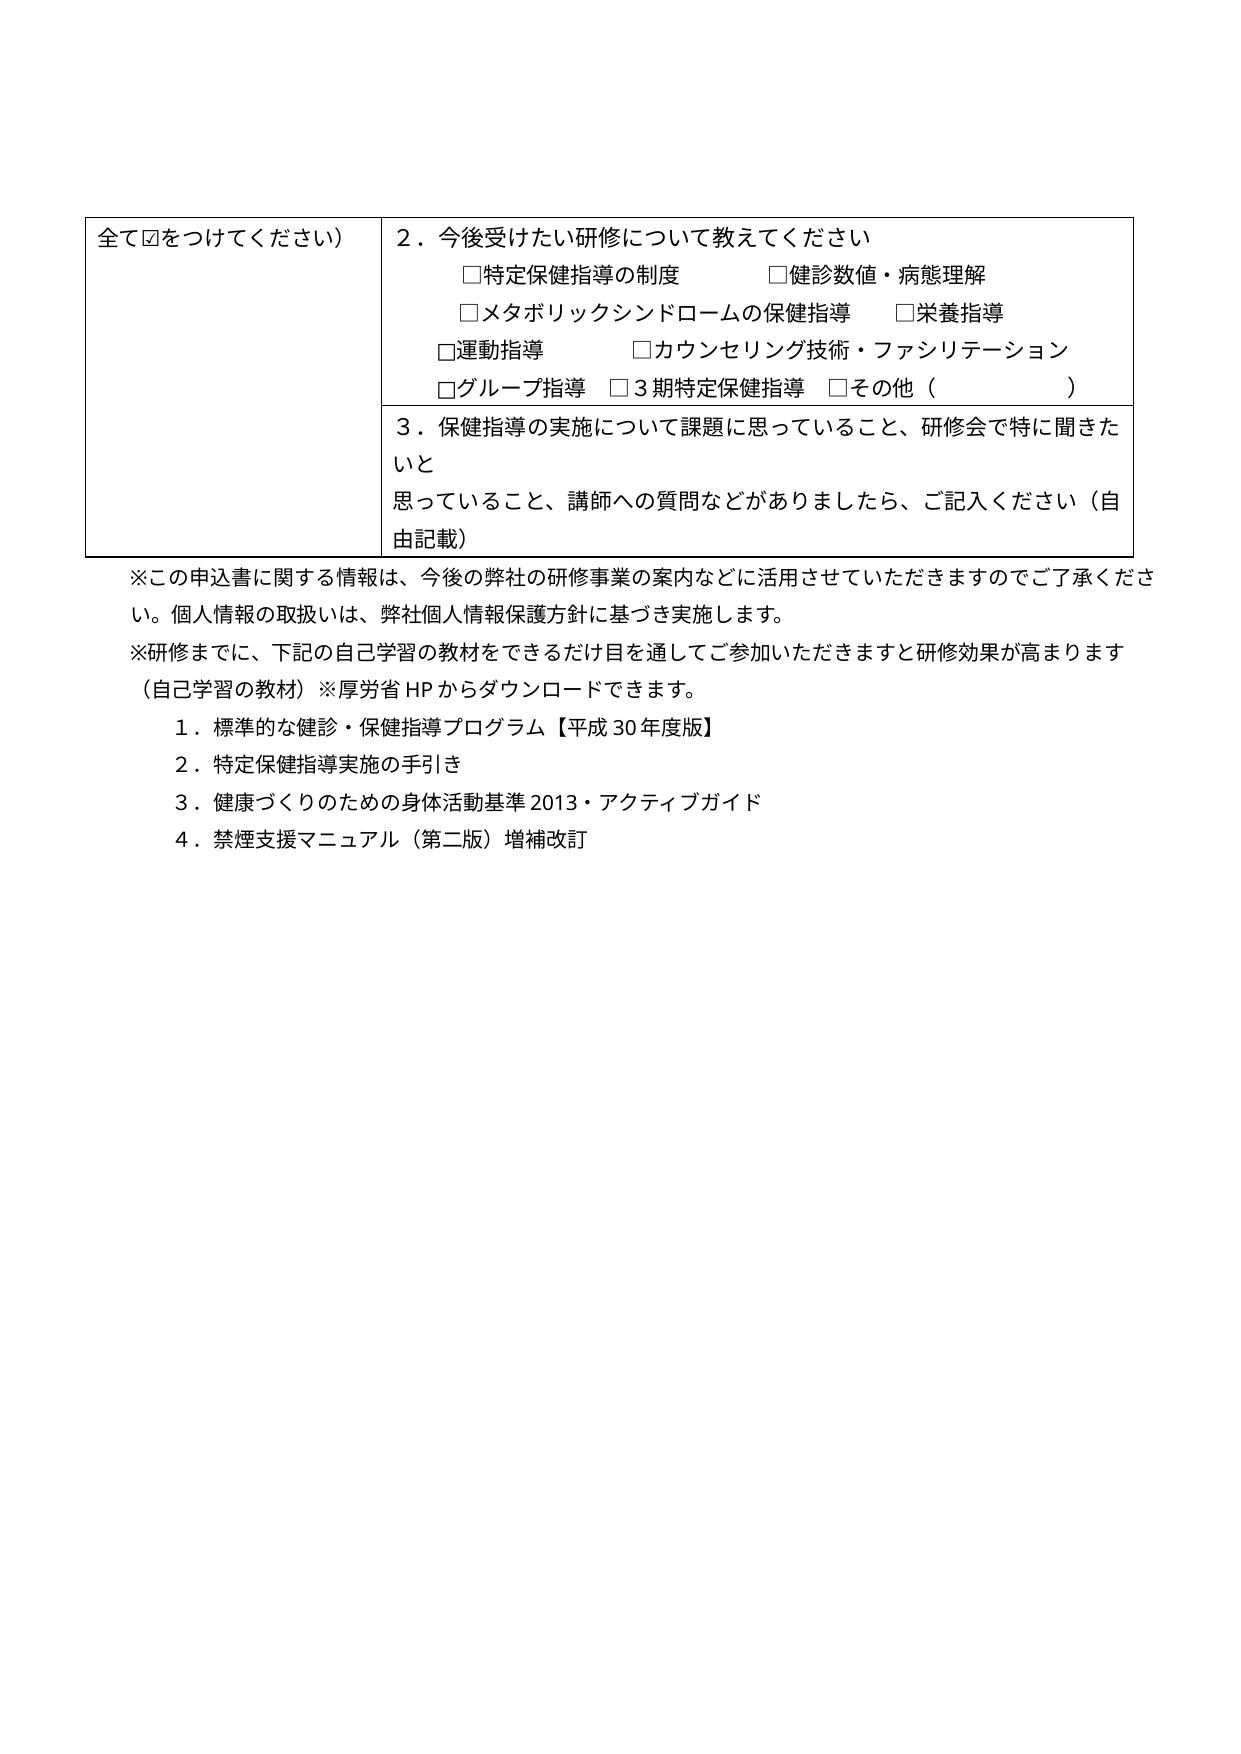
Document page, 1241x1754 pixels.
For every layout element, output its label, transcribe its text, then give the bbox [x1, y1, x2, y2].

text ４．禁煙支援マニュアル（第二版）増補改訂 [130, 820, 1157, 857]
text ２．特定保健指導実施の手引き [130, 745, 1157, 782]
text ３．健康づくりのための身体活動基準2013・アクティブガイド [130, 782, 1157, 820]
text １．標準的な健診・保健指導プログラム【平成30年度版】 [130, 707, 1157, 745]
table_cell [382, 218, 1133, 405]
text ※研修までに、下記の自己学習の教材をできるだけ目を通してご参加いただきますと研修効果が高まります [130, 632, 1157, 670]
table_cell ３．保健指導の実施について課題に思っていること、研修会で特に聞きたいと 思っていること、講師への質問などがありましたら、ご記入ください（自由記載） [382, 406, 1133, 556]
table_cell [86, 218, 381, 556]
text （自己学習の教材）※厚労省HPからダウンロードできます。 [130, 670, 1157, 707]
text ※この申込書に関する情報は、今後の弊社の研修事業の案内などに活用させていただきますのでご了承ください。個人情報の取扱いは、弊社個人情報保護方針に基づき実施します。 [130, 557, 1157, 632]
